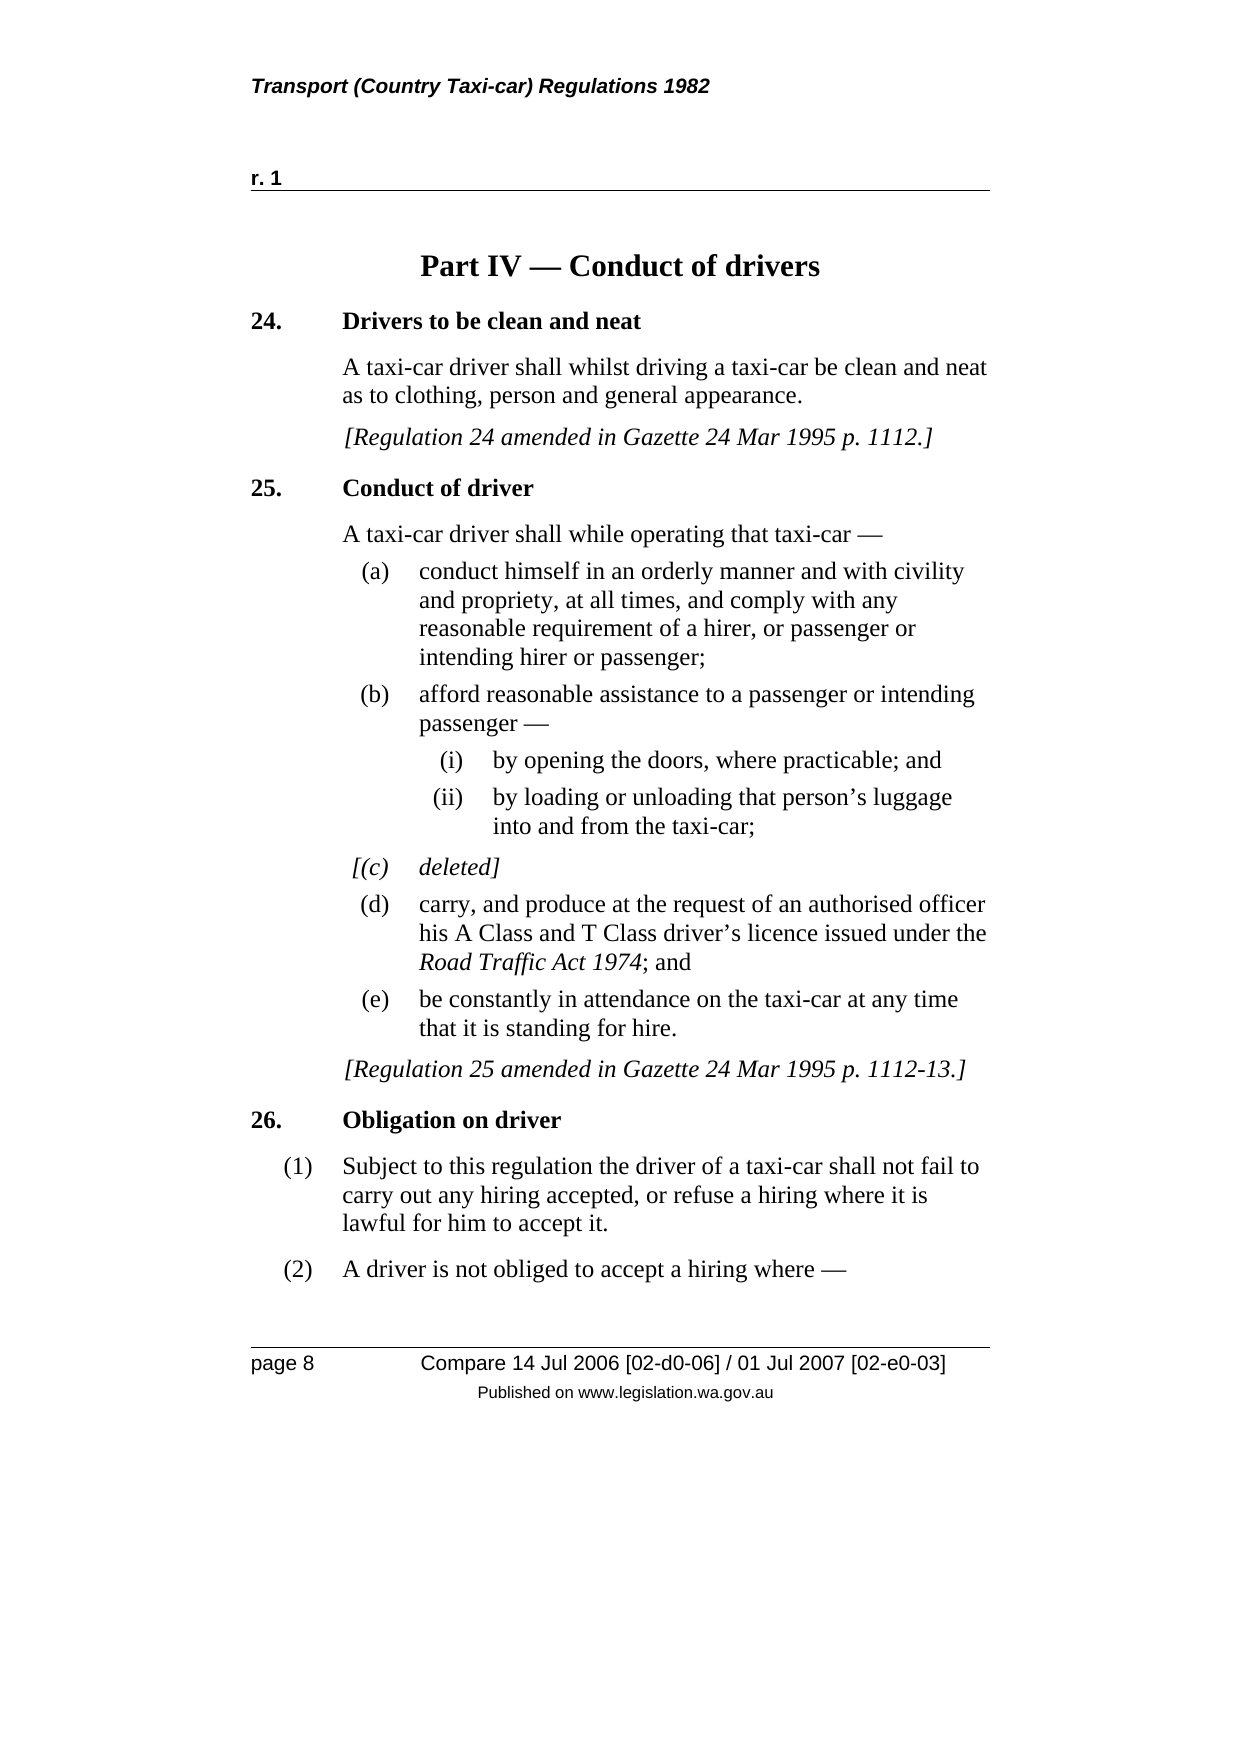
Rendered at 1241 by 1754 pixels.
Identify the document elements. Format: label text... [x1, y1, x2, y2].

text (d) carry, and produce at the request of an authorised officer his A Class and T Class driver’s licence issued under the Road Traffic Act 1974; and [251, 889, 990, 976]
text (a) conduct himself in an orderly manner and with civility and propriety, at all times, and comply with any reasonable requirement of a hirer, or passenger or intending hirer or passenger; [251, 556, 990, 671]
text (2) A driver is not obliged to accept a hiring where — [251, 1254, 990, 1283]
text (i) by opening the doors, where practicable; and [251, 745, 990, 774]
text (1) Subject to this regulation the driver of a taxi-car shall not fail to carry out any hiring accepted, or refuse a hiring where it is lawful for him to accept it. [251, 1151, 990, 1237]
text [Regulation 24 amended in Gazette 24 Mar 1995 p. 1112.] [251, 422, 990, 451]
text (b) afford reasonable assistance to a passenger or intending passenger — [251, 679, 990, 737]
text [Regulation 25 amended in Gazette 24 Mar 1995 p. 1112-13.] [251, 1054, 990, 1083]
text A taxi-car driver shall whilst driving a taxi-car be clean and neat as to clothing, person and general appearance. [251, 352, 990, 409]
subtitle Part IV — Conduct of drivers [251, 247, 990, 283]
text (e) be constantly in attendance on the taxi-car at any time that it is standing for hire. [251, 984, 990, 1041]
text (ii) by loading or unloading that person’s luggage into and from the taxi-car; [251, 782, 990, 840]
subtitle 26. Obligation on driver [251, 1106, 990, 1134]
subtitle 25. Conduct of driver [251, 473, 990, 502]
text A taxi-car driver shall while operating that taxi-car — [251, 519, 990, 548]
text [(c) deleted] [251, 852, 990, 881]
subtitle 24. Drivers to be clean and neat [251, 306, 990, 335]
